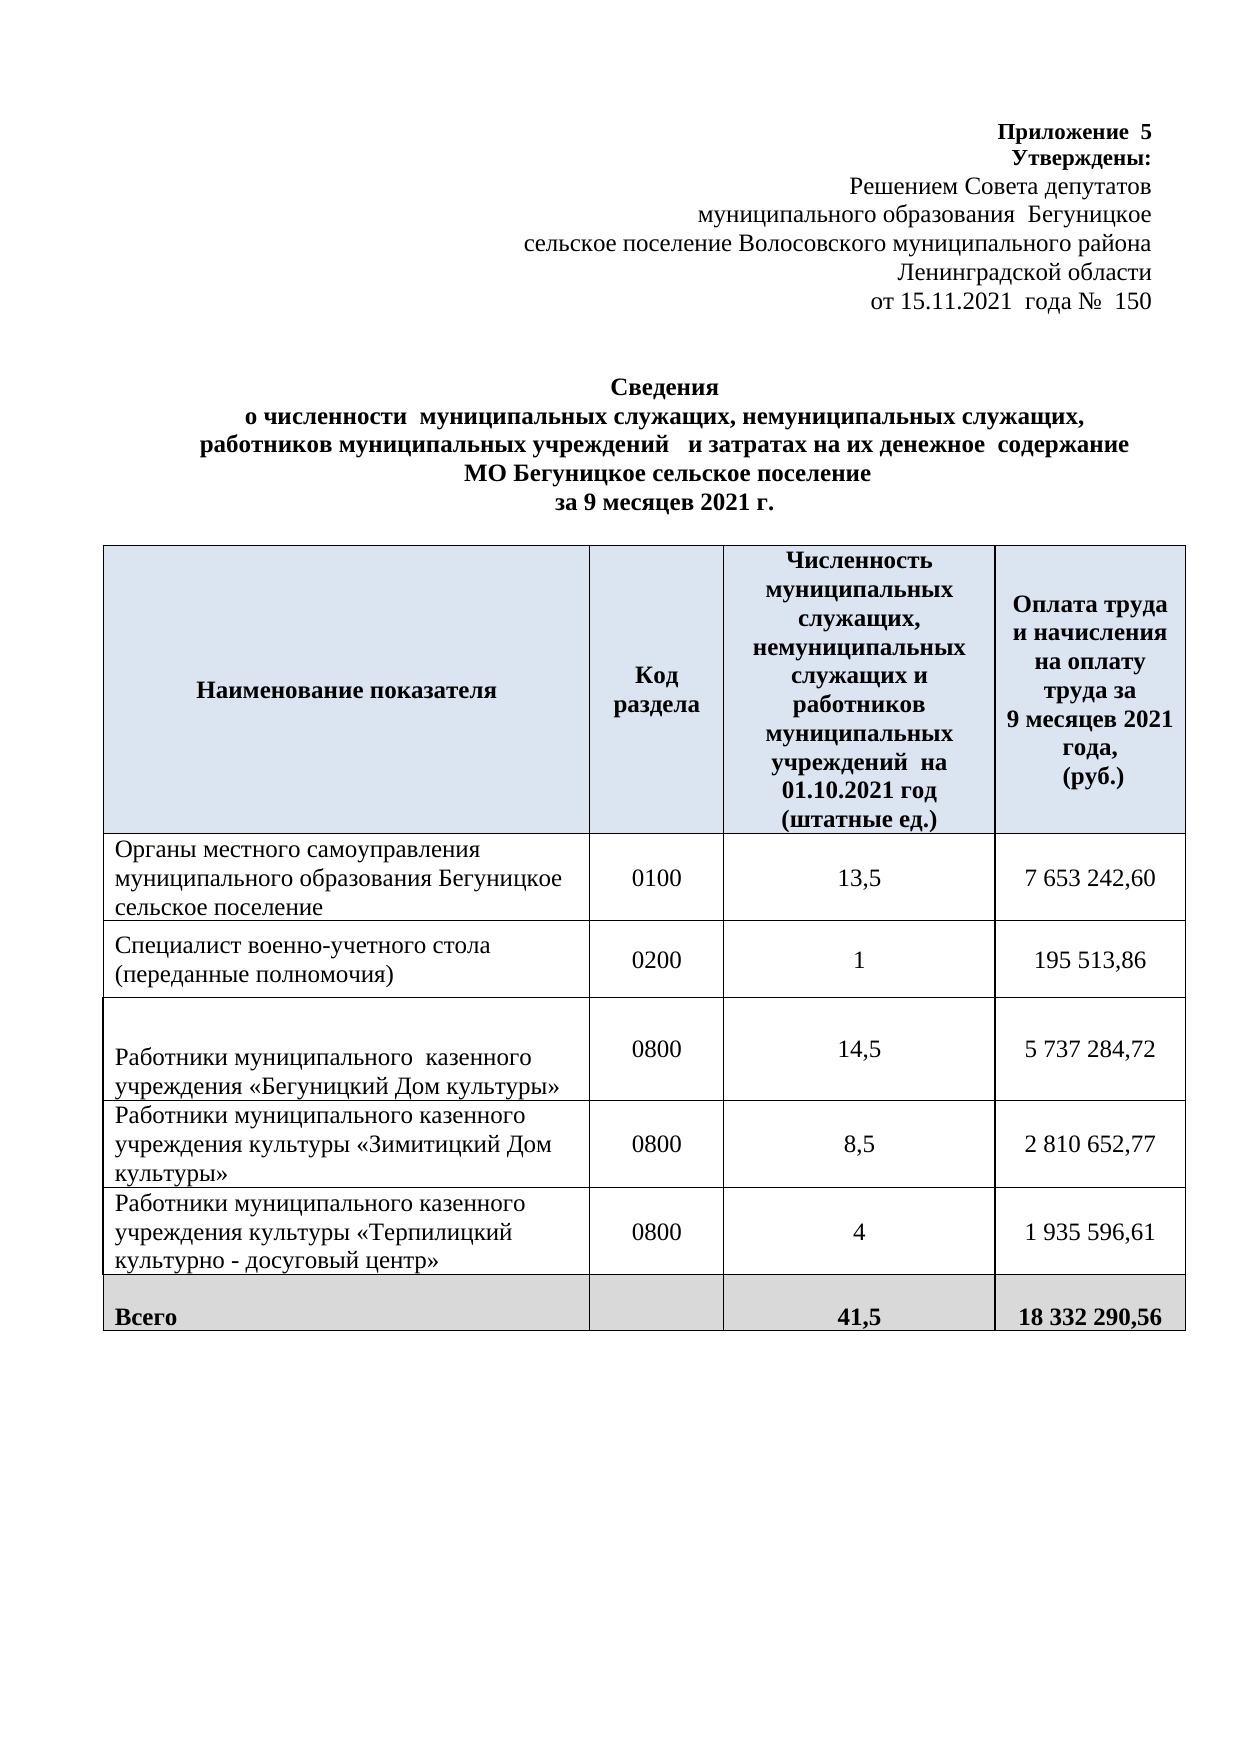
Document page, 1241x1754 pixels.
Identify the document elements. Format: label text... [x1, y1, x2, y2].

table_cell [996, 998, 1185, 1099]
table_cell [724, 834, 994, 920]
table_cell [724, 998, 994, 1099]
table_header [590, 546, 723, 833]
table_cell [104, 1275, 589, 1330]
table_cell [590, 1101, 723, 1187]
text Ленинградской области [177, 257, 1152, 286]
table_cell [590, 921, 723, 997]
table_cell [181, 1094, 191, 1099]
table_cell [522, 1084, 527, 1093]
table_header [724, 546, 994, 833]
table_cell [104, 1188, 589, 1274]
text Решением Совета депутатов [177, 171, 1152, 199]
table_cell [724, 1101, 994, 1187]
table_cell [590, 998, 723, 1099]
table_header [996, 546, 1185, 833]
text о численности муниципальных служащих, немуниципальных служащих, работников муниципальных учреждений и затратах на их денежное содержание [177, 401, 1152, 458]
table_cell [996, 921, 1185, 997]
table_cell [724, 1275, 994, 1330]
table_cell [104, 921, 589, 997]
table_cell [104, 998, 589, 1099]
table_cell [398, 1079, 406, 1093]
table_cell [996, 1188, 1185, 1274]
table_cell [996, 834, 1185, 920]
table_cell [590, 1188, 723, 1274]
text Утверждены: [177, 144, 1152, 171]
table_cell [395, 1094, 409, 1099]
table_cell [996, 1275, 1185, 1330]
text МО Бегуницкое сельское поселение [177, 458, 1152, 487]
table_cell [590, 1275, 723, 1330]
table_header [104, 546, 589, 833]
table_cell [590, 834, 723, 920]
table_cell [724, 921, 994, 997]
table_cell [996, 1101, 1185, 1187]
text за 9 месяцев 2021 г. [177, 487, 1152, 516]
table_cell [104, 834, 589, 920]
text муниципального образования Бегуницкое сельское поселение Волосовского муниципального района [177, 199, 1152, 257]
text от 15.11.2021 года № 150 [709, 286, 1152, 314]
text Приложение 5 [177, 118, 1152, 144]
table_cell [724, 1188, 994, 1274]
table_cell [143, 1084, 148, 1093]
text Сведения [177, 372, 1152, 401]
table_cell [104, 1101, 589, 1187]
